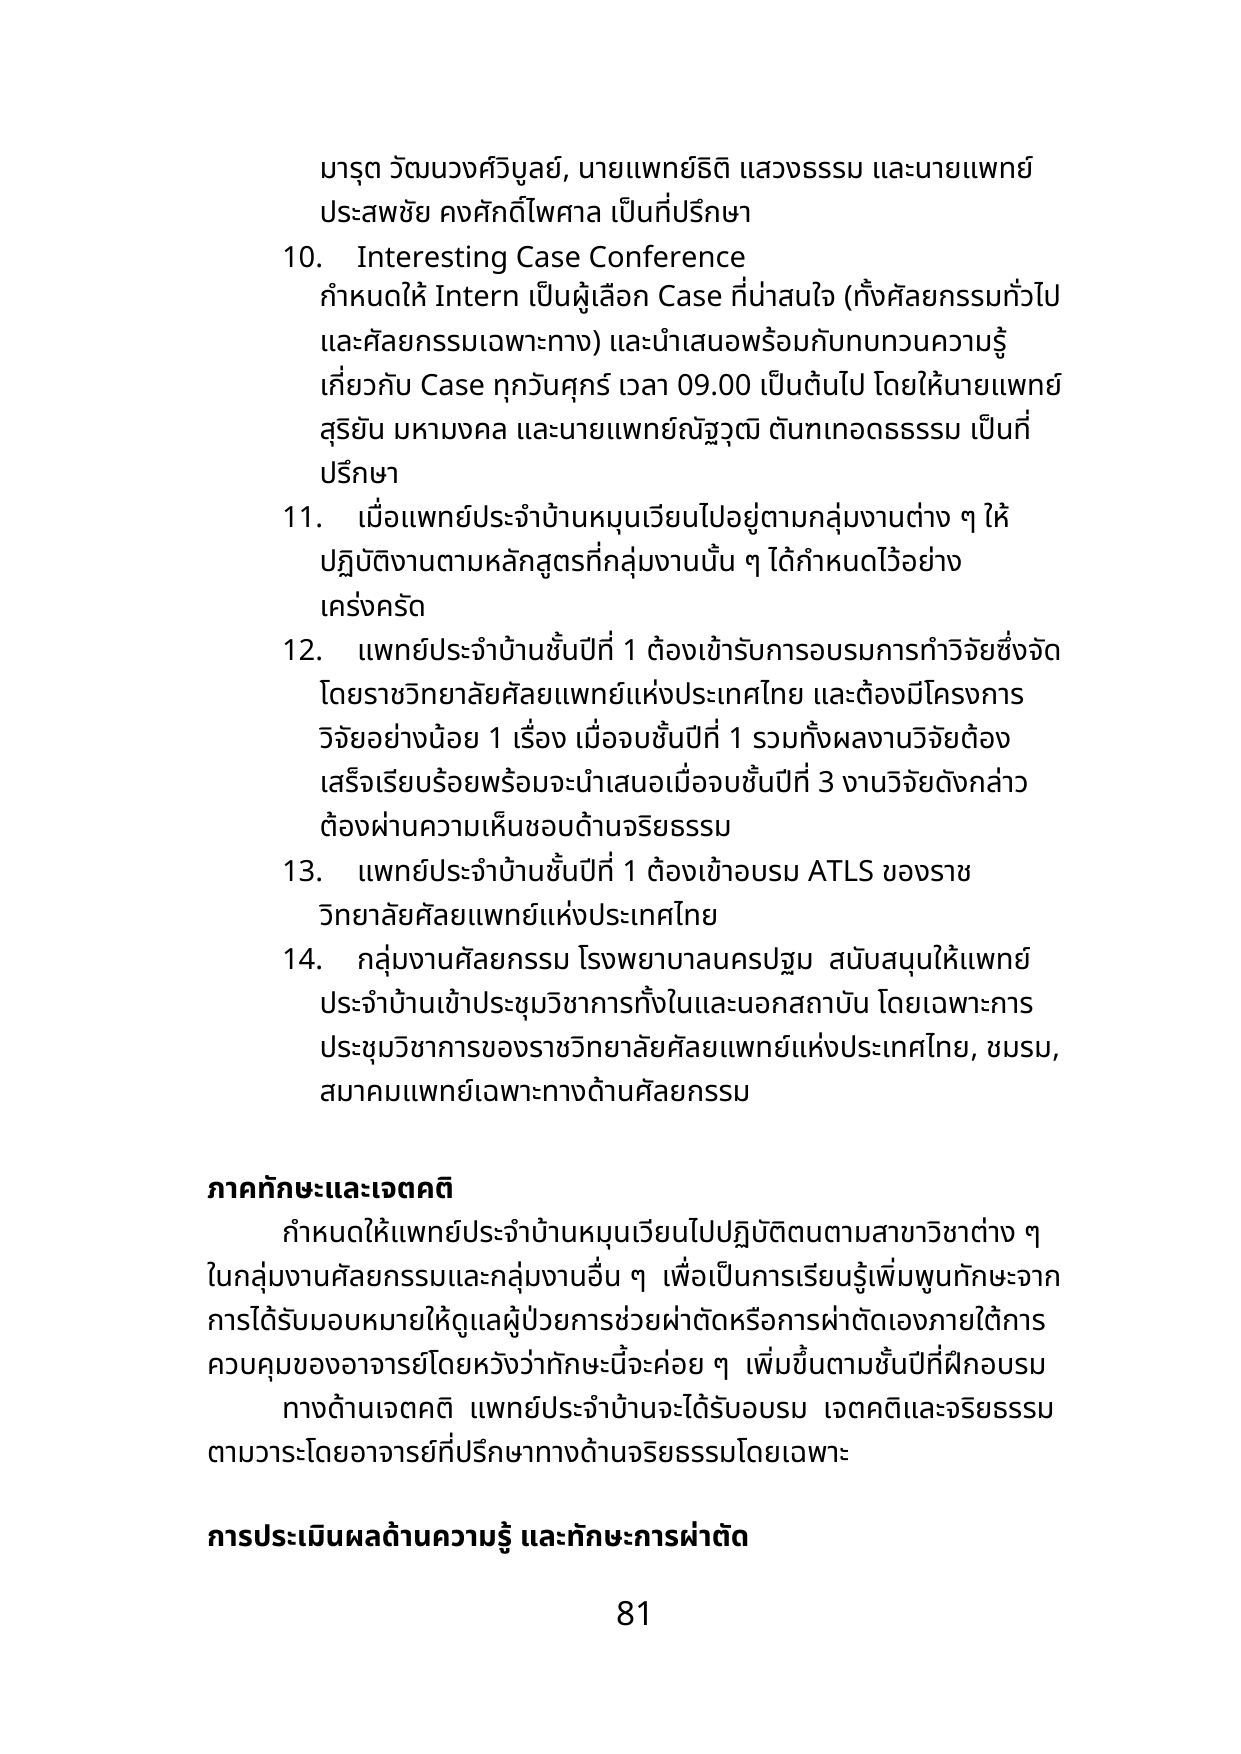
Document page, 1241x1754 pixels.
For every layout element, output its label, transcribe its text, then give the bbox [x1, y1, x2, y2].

list แพทย์ประจำบ้านชั้นปีที่ 1 ต้องเข้ารับการอบรมการทำวิจัยซึ่งจัดโดยราชวิทยาลัยศัลยแพทย์แห่งประเทศไทย และต้องมีโครงการวิจัยอย่างน้อย 1 เรื่อง เมื่อจบชั้นปีที่ 1 รวมทั้งผลงานวิจัยต้องเสร็จเรียบร้อยพร้อมจะนำเสนอเมื่อจบชั้นปีที่ 3 งานวิจัยดังกล่าวต้องผ่านความเห็นชอบด้านจริยธรรม [282, 629, 1063, 850]
list Interesting Case Conference [282, 236, 1063, 276]
list กลุ่มงานศัลยกรรม โรงพยาบาลนครปฐม สนับสนุนให้แพทย์ประจำบ้านเข้าประชุมวิชาการทั้งในและนอกสถาบัน โดยเฉพาะการประชุมวิชาการของราชวิทยาลัยศัลยแพทย์แห่งประเทศไทย, ชมรม, สมาคมแพทย์เฉพาะทางด้านศัลยกรรม [282, 938, 1063, 1115]
list แพทย์ประจำบ้านชั้นปีที่ 1 ต้องเข้าอบรม ATLS ของราชวิทยาลัยศัลยแพทย์แห่งประเทศไทย [282, 850, 1063, 938]
list เมื่อแพทย์ประจำบ้านหมุนเวียนไปอยู่ตามกลุ่มงานต่าง ๆ ให้ปฏิบัติงานตามหลักสูตรที่กลุ่มงานนั้น ๆ ได้กำหนดไว้อย่างเคร่งครัด [282, 497, 1063, 629]
text ทางด้านเจตคติ แพทย์ประจำบ้านจะได้รับอบรม เจตคติและจริยธรรมตามวาระโดยอาจารย์ที่ปรึกษาทางด้านจริยธรรมโดยเฉพาะ [207, 1387, 1080, 1476]
text กำหนดให้แพทย์ประจำบ้านหมุนเวียนไปปฏิบัติตนตามสาขาวิชาต่าง ๆ ในกลุ่มงานศัลยกรรมและกลุ่มงานอื่น ๆ เพื่อเป็นการเรียนรู้เพิ่มพูนทักษะจากการได้รับมอบหมายให้ดูแลผู้ป่วยการช่วยผ่าตัดหรือการผ่าตัดเองภายใต้การควบคุมของอาจารย์โดยหวังว่าทักษะนี้จะค่อย ๆ เพิ่มขึ้นตามชั้นปีที่ฝึกอบรม [207, 1211, 1080, 1387]
text กำหนดให้ Intern เป็นผู้เลือก Case ที่น่าสนใจ (ทั้งศัลยกรรมทั่วไปและศัลยกรรมเฉพาะทาง) และนำเสนอพร้อมกับทบทวนความรู้เกี่ยวกับ Case ทุกวันศุกร์ เวลา 09.00 เป็นต้นไป โดยให้นายแพทย์สุริยัน มหามงคล และนายแพทย์ณัฐวุฒิ ตันฑเทอดธธรรม เป็นที่ปรึกษา [319, 276, 1063, 497]
text ภาคทักษะและเจตคติ [207, 1167, 1080, 1211]
text การประเมินผลด้านความรู้ และทักษะการผ่าตัด [207, 1515, 1080, 1559]
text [319, 148, 1063, 236]
